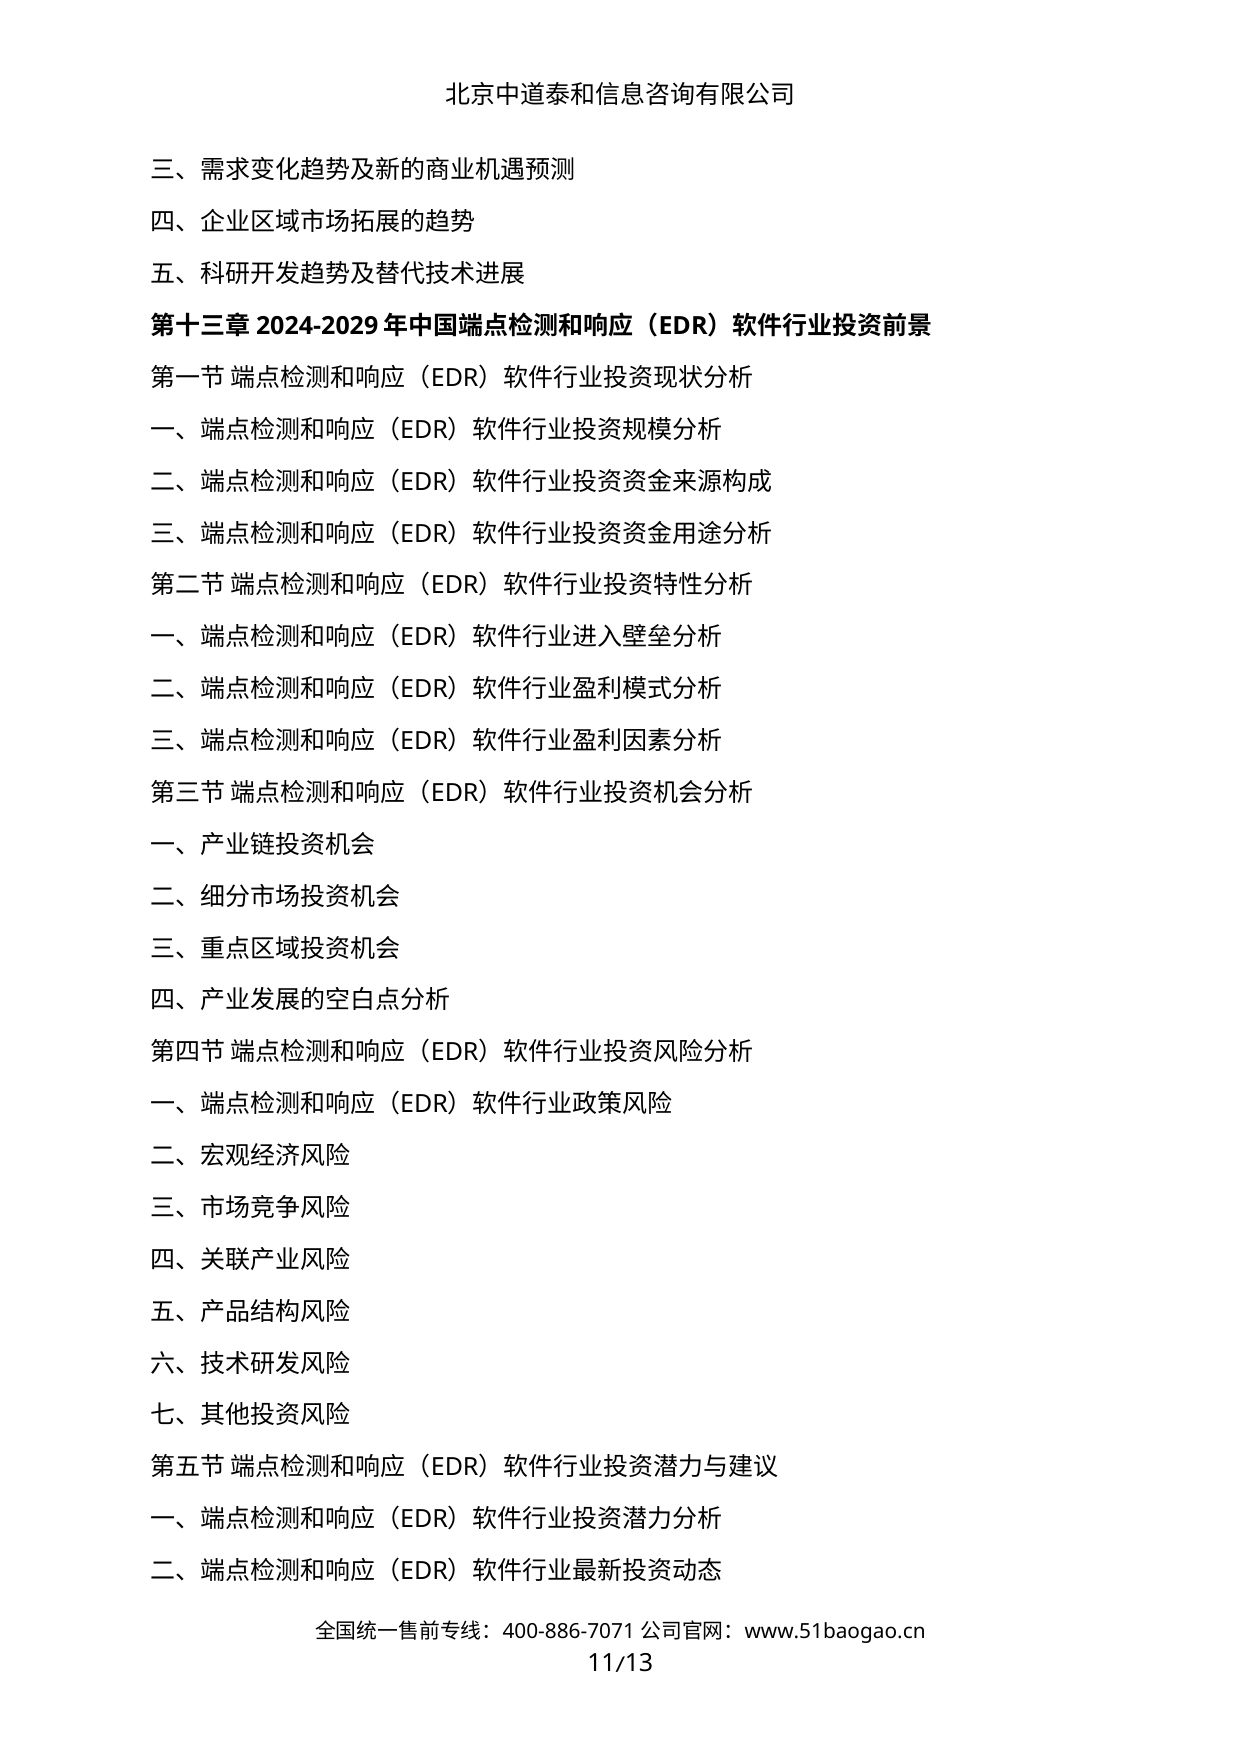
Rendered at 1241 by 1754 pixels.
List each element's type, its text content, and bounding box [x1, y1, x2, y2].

text 三、端点检测和响应（EDR）软件行业投资资金用途分析 [150, 513, 1090, 549]
text 第一节 端点检测和响应（EDR）软件行业投资现状分析 [150, 357, 1090, 394]
text 二、细分市场投资机会 [150, 876, 1090, 912]
text 第五节 端点检测和响应（EDR）软件行业投资潜力与建议 [150, 1447, 1090, 1483]
text 三、重点区域投资机会 [150, 928, 1090, 964]
text 一、端点检测和响应（EDR）软件行业进入壁垒分析 [150, 617, 1090, 653]
text 四、产业发展的空白点分析 [150, 980, 1090, 1016]
text 六、技术研发风险 [150, 1343, 1090, 1379]
text 一、端点检测和响应（EDR）软件行业政策风险 [150, 1084, 1090, 1120]
text 三、端点检测和响应（EDR）软件行业盈利因素分析 [150, 721, 1090, 757]
text 五、科研开发趋势及替代技术进展 [150, 254, 1090, 290]
text 三、市场竞争风险 [150, 1187, 1090, 1224]
text 四、企业区域市场拓展的趋势 [150, 202, 1090, 238]
text 五、产品结构风险 [150, 1291, 1090, 1327]
text 二、宏观经济风险 [150, 1136, 1090, 1172]
text 三、需求变化趋势及新的商业机遇预测 [150, 150, 1090, 186]
text 二、端点检测和响应（EDR）软件行业投资资金来源构成 [150, 461, 1090, 497]
text 一、产业链投资机会 [150, 824, 1090, 861]
text 七、其他投资风险 [150, 1395, 1090, 1431]
text 第三节 端点检测和响应（EDR）软件行业投资机会分析 [150, 772, 1090, 809]
text 二、端点检测和响应（EDR）软件行业最新投资动态 [150, 1551, 1090, 1587]
text 第十三章 2024-2029年中国端点检测和响应（EDR）软件行业投资前景 [150, 306, 1090, 342]
text 一、端点检测和响应（EDR）软件行业投资规模分析 [150, 409, 1090, 446]
text 四、关联产业风险 [150, 1239, 1090, 1276]
text 一、端点检测和响应（EDR）软件行业投资潜力分析 [150, 1499, 1090, 1535]
text 二、端点检测和响应（EDR）软件行业盈利模式分析 [150, 669, 1090, 705]
text 第二节 端点检测和响应（EDR）软件行业投资特性分析 [150, 565, 1090, 601]
text 第四节 端点检测和响应（EDR）软件行业投资风险分析 [150, 1032, 1090, 1068]
